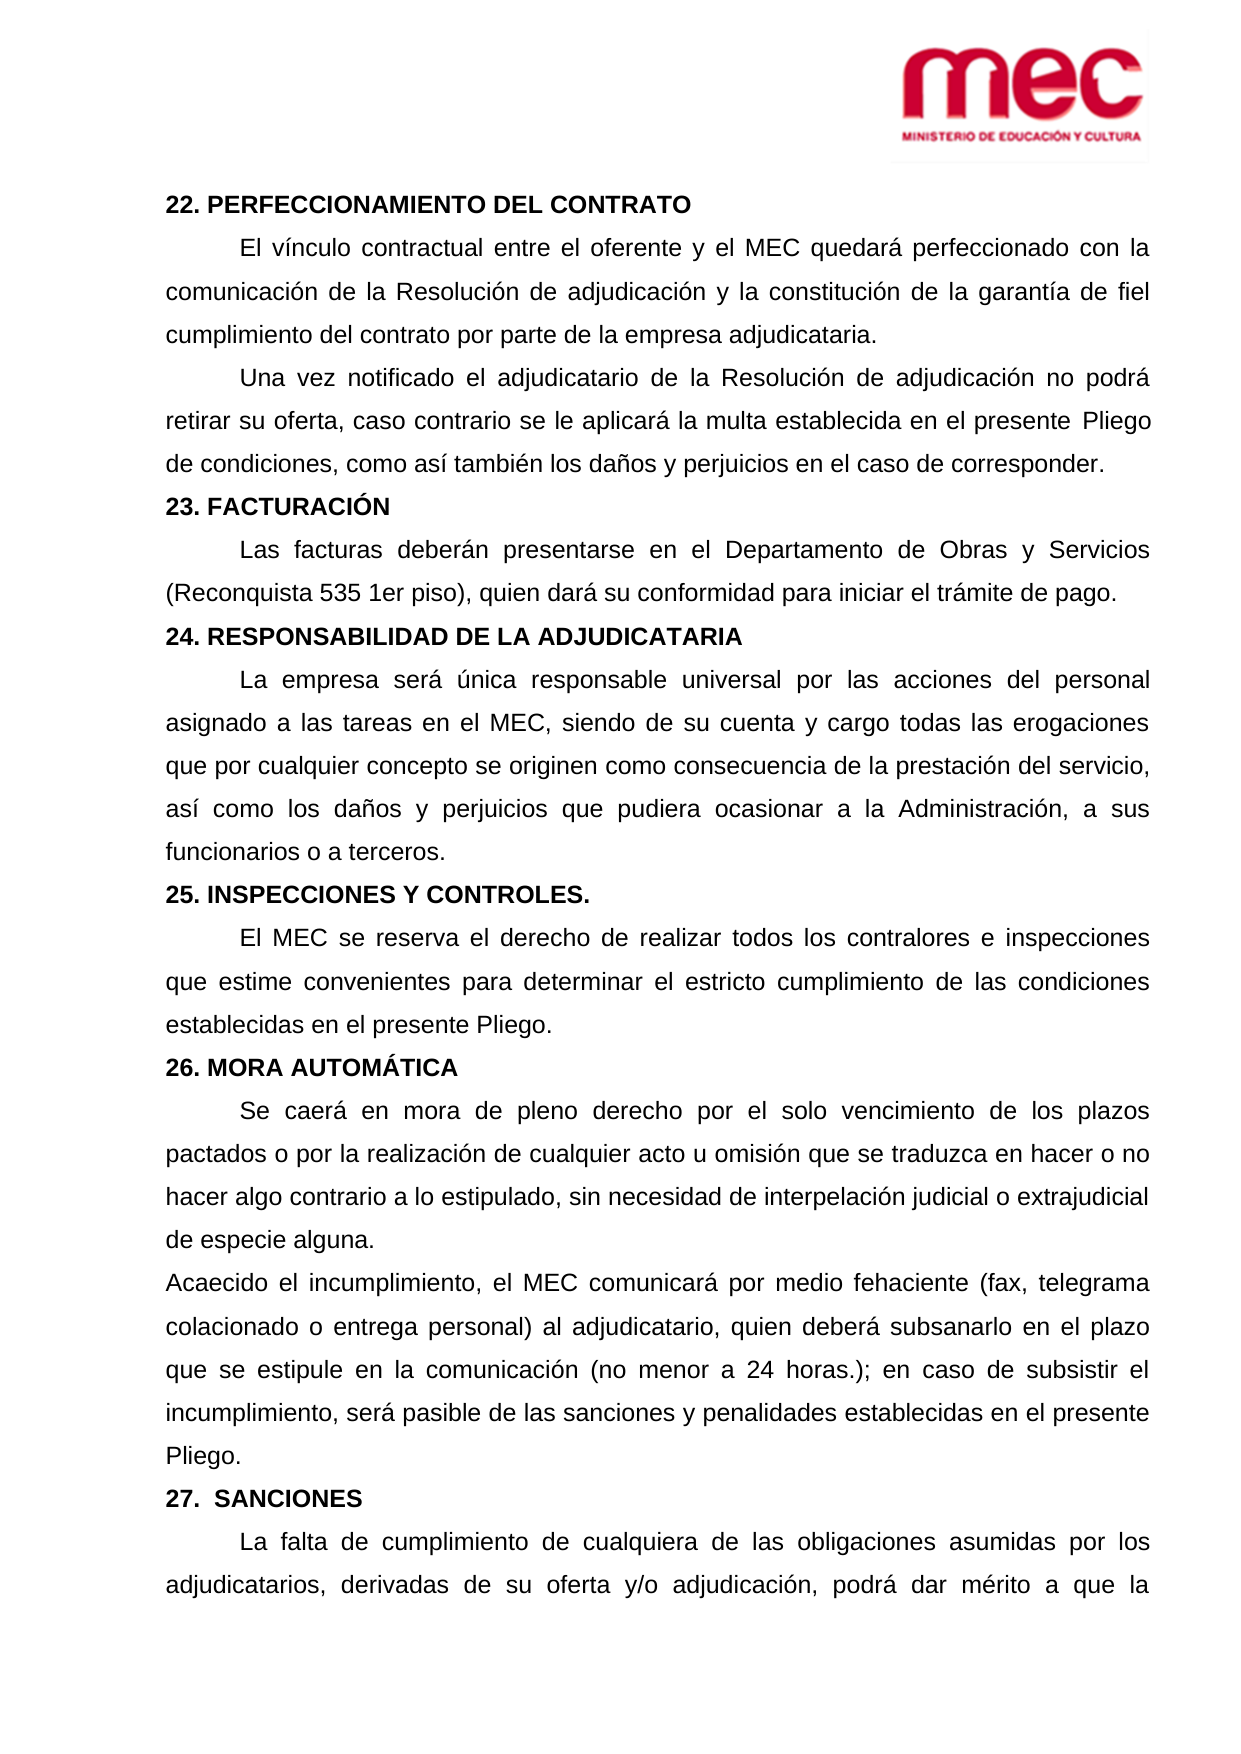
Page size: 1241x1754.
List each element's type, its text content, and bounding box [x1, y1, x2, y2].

text El MEC se reserva el derecho de realizar todos los contralores e inspecciones que estime convenientes para determinar el estricto cumplimiento de las condiciones establecidas en el presente Pliego. [165, 923, 1152, 1038]
text 22. PERFECCIONAMIENTO DEL CONTRATO [165, 190, 1152, 219]
text 27. SANCIONES [165, 1484, 1152, 1513]
text Se caerá en mora de pleno derecho por el solo vencimiento de los plazos pactados o por la realización de cualquier acto u omisión que se traduzca en hacer o no hacer algo contrario a lo estipulado, sin necesidad de interpelación judicial o extrajudicial de especie alguna. [165, 1096, 1152, 1254]
text La empresa será única responsable universal por las acciones del personal asignado a las tareas en el MEC, siendo de su cuenta y cargo todas las erogaciones que por cualquier concepto se originen como consecuencia de la prestación del servicio, así como los daños y perjuicios que pudiera ocasionar a la Administración, a sus funcionarios o a terceros. [165, 665, 1152, 866]
text 23. FACTURACIÓN [165, 492, 1152, 521]
text El vínculo contractual entre el oferente y el MEC quedará perfeccionado con la comunicación de la Resolución de adjudicación y la constitución de la garantía de fiel cumplimiento del contrato por parte de la empresa adjudicataria. [165, 233, 1152, 348]
text Una vez notificado el adjudicatario de la Resolución de adjudicación no podrá retirar su oferta, caso contrario se le aplicará la multa establecida en el presente Pliego de condiciones, como así también los daños y perjuicios en el caso de corresponder. [165, 363, 1152, 478]
text Las facturas deberán presentarse en el Departamento de Obras y Servicios (Reconquista 535 1er piso), quien dará su conformidad para iniciar el trámite de pago. [165, 535, 1152, 607]
picture [890, 29, 1152, 166]
text 24. RESPONSABILIDAD DE LA ADJUDICATARIA [165, 622, 1152, 650]
text 25. INSPECCIONES Y CONTROLES. [165, 880, 1152, 909]
text 26. MORA AUTOMÁTICA [165, 1053, 1152, 1082]
text Acaecido el incumplimiento, el MEC comunicará por medio fehaciente (fax, telegrama colacionado o entrega personal) al adjudicatario, quien deberá subsanarlo en el plazo que se estipule en la comunicación (no menor a 24 horas.); en caso de subsistir el incumplimiento, será pasible de las sanciones y penalidades establecidas en el presente Pliego. [165, 1268, 1152, 1470]
